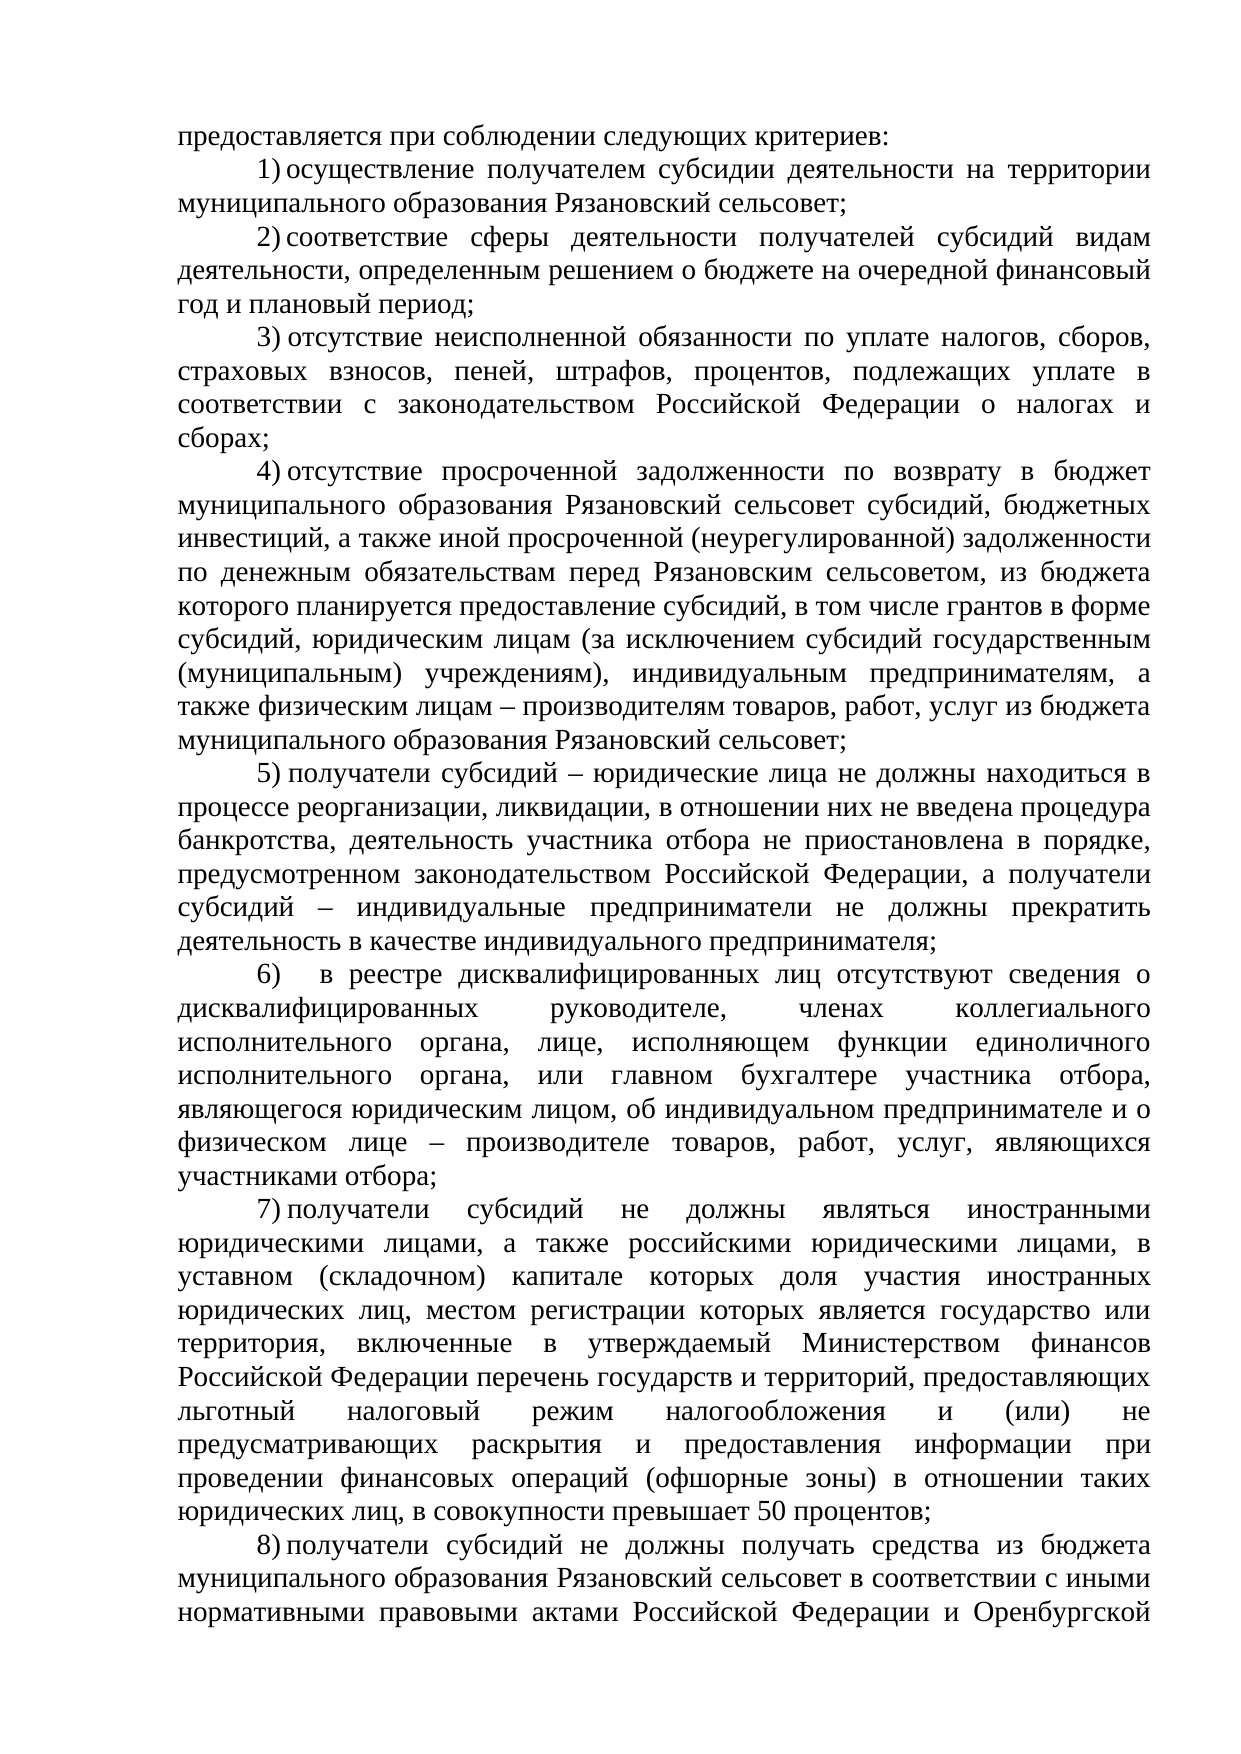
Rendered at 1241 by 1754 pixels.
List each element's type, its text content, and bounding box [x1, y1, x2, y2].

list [177, 1527, 1152, 1627]
list отсутствие просроченной задолженности по возврату в бюджет муниципального образования Рязановский сельсовет субсидий, бюджетных инвестиций, а также иной просроченной (неурегулированной) задолженности по денежным обязательствам перед Рязановским сельсоветом, из бюджета которого планируется предоставление субсидий, в том числе грантов в форме субсидий, юридическим лицам (за исключением субсидий государственным (муниципальным) учреждениям), индивидуальным предпринимателям, а также физическим лицам – производителям товаров, работ, услуг из бюджета муниципального образования Рязановский сельсовет; [177, 453, 1152, 755]
list осуществление получателем субсидии деятельности на территории муниципального образования Рязановский сельсовет; [177, 152, 1152, 219]
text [177, 118, 1152, 152]
list получатели субсидий – юридические лица не должны находиться в процессе реорганизации, ликвидации, в отношении них не введена процедура банкротства, деятельность участника отбора не приостановлена в порядке, предусмотренном законодательством Российской Федерации, а получатели субсидий – индивидуальные предприниматели не должны прекратить деятельность в качестве индивидуального предпринимателя; [177, 755, 1152, 957]
list в реестре дисквалифицированных лиц отсутствуют сведения о дисквалифицированных руководителе, членах коллегиального исполнительного органа, лице, исполняющем функции единоличного исполнительного органа, или главном бухгалтере участника отбора, являющегося юридическим лицом, об индивидуальном предпринимателе и о физическом лице – производителе товаров, работ, услуг, являющихся участниками отбора; [177, 957, 1152, 1191]
list получатели субсидий не должны являться иностранными юридическими лицами, а также российскими юридическими лицами, в уставном (складочном) капитале которых доля участия иностранных юридических лиц, местом регистрации которых является государство или территория, включенные в утверждаемый Министерством финансов Российской Федерации перечень государств и территорий, предоставляющих льготный налоговый режим налогообложения и (или) не предусматривающих раскрытия и предоставления информации при проведении финансовых операций (офшорные зоны) в отношении таких юридических лиц, в совокупности превышает 50 процентов; [177, 1191, 1152, 1527]
list соответствие сферы деятельности получателей субсидий видам деятельности, определенным решением о бюджете на очередной финансовый год и плановый период; [177, 219, 1152, 319]
list отсутствие неисполненной обязанности по уплате налогов, сборов, страховых взносов, пеней, штрафов, процентов, подлежащих уплате в соответствии с законодательством Российской Федерации о налогах и сборах; [177, 319, 1152, 453]
